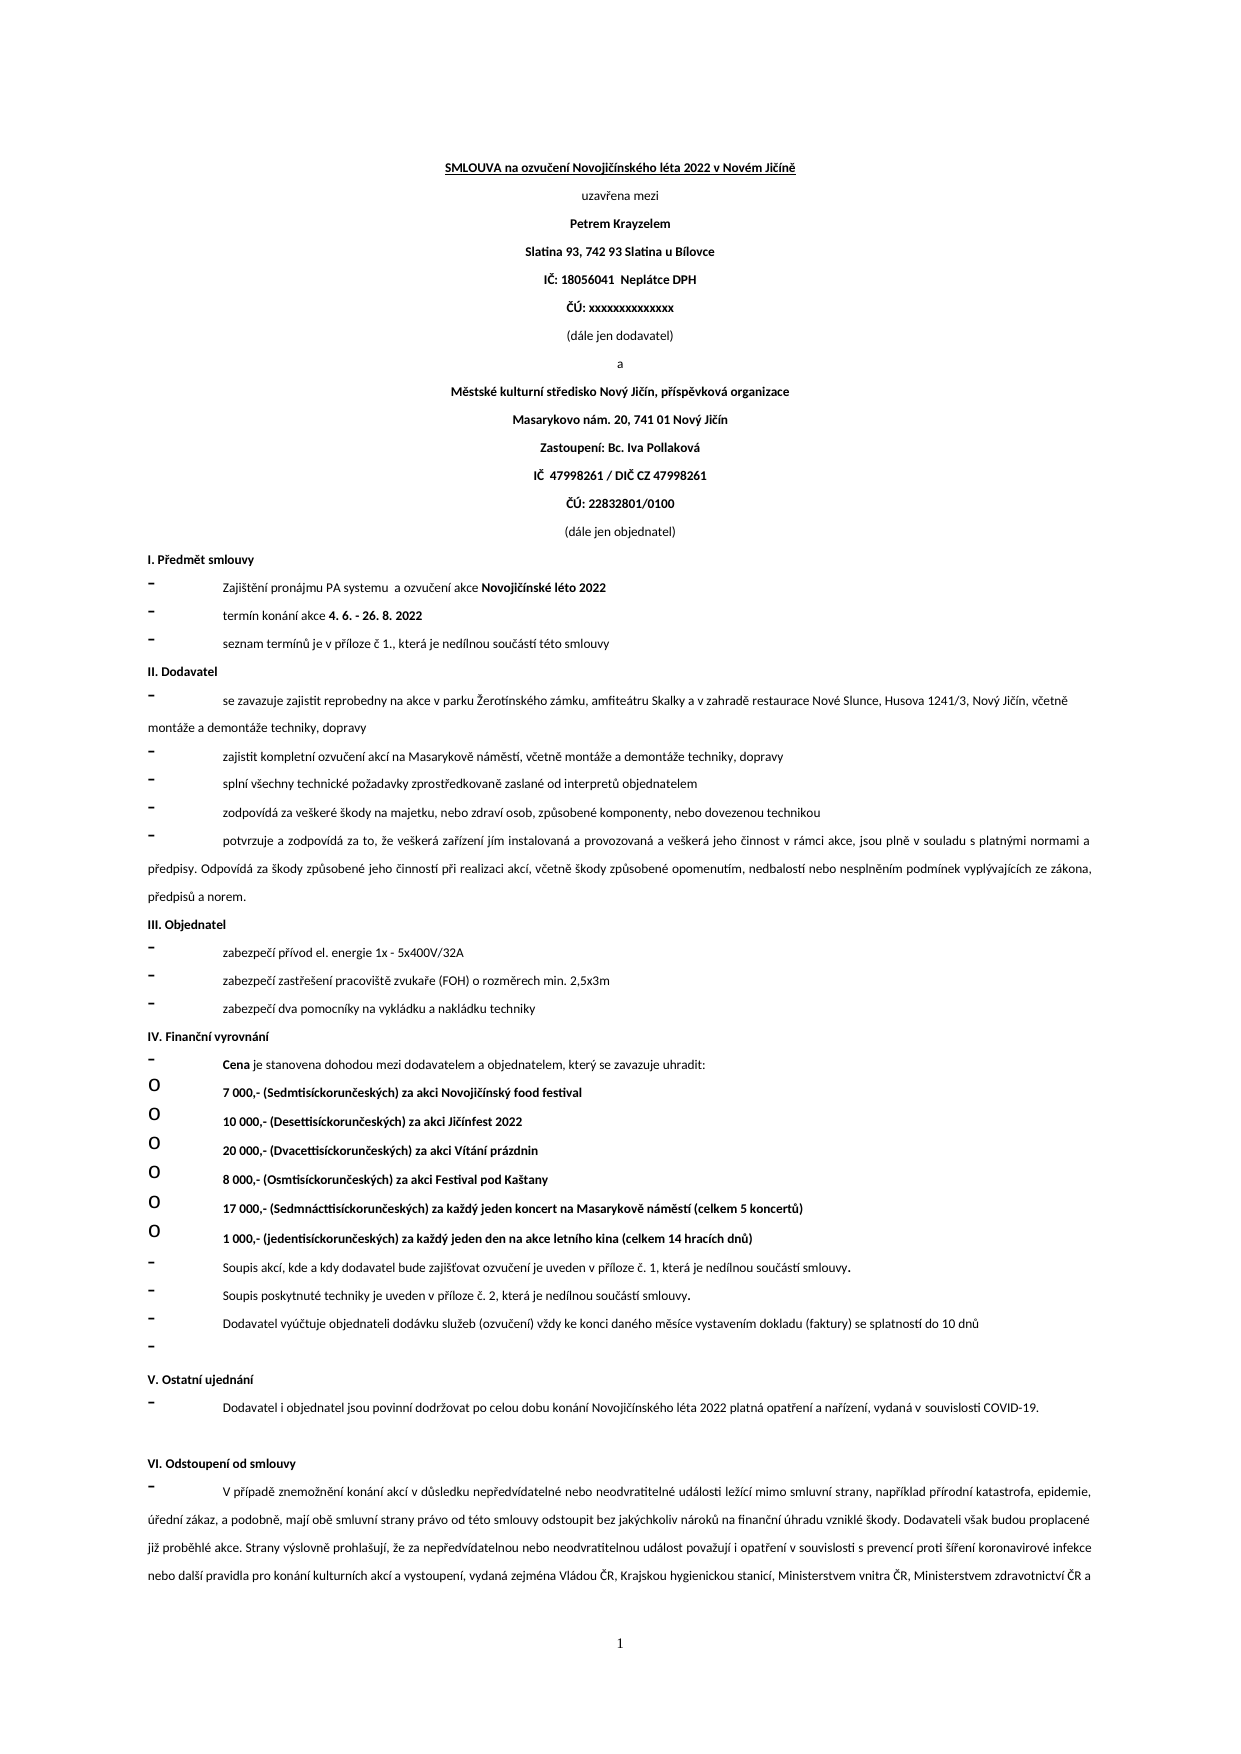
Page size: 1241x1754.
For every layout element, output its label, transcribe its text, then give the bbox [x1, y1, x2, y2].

list 7 000,- (Sedmtisíckorunčeských) za akci Novojičínský food festival [147, 1072, 1092, 1102]
list Soupis akcí, kde a kdy dodavatel bude zajišťovat ozvučení je uveden v příloze č. 1, která je nedílnou součástí smlouvy. [147, 1247, 1092, 1275]
text uzavřena mezi [147, 176, 1092, 204]
text Petrem Krayzelem [147, 204, 1092, 232]
text Městské kulturní středisko Nový Jičín, příspěvková organizace [147, 372, 1092, 400]
list zabezpečí zastřešení pracoviště zvukaře (FOH) o rozměrech min. 2,5x3m [147, 960, 1092, 988]
list Dodavatel vyúčtuje objednateli dodávku služeb (ozvučení) vždy ke konci daného měsíce vystavením dokladu (faktury) se splatností do 10 dnů [147, 1303, 1092, 1331]
list zodpovídá za veškeré škody na majetku, nebo zdraví osob, způsobené komponenty, nebo dovezenou technikou [147, 792, 1092, 820]
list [147, 1472, 1092, 1584]
list 1 000,- (jedentisíckorunčeských) za každý jeden den na akce letního kina (celkem 14 hracích dnů) [147, 1218, 1092, 1247]
list 20 000,- (Dvacettisíckorunčeských) za akci Vítání prázdnin [147, 1131, 1092, 1160]
text (dále jen dodavatel) [147, 316, 1092, 344]
text IV. Finanční vyrovnání [147, 1016, 1092, 1044]
list seznam termínů je v příloze č 1., která je nedílnou součástí této smlouvy [147, 624, 1092, 652]
text Slatina 93, 742 93 Slatina u Bílovce [147, 232, 1092, 260]
list termín konání akce 4. 6. - 26. 8. 2022 [147, 596, 1092, 624]
list Soupis poskytnuté techniky je uveden v příloze č. 2, která je nedílnou součástí smlouvy. [147, 1275, 1092, 1303]
list potvrzuje a zodpovídá za to, že veškerá zařízení jím instalovaná a provozovaná a veškerá jeho činnost v rámci akce, jsou plně v souladu s platnými normami a předpisy. Odpovídá za škody způsobené jeho činností při realizaci akcí, včetně škody způsobené opomenutím, nedbalostí nebo nesplněním podmínek vyplývajících ze zákona, předpisů a norem. [147, 820, 1092, 904]
list se zavazuje zajistit reprobedny na akce v parku Žerotínského zámku, amfiteátru Skalky a v zahradě restaurace Nové Slunce, Husova 1241/3, Nový Jičín, včetně montáže a demontáže techniky, dopravy [147, 680, 1092, 736]
list Dodavatel i objednatel jsou povinní dodržovat po celou dobu konání Novojičínského léta 2022 platná opatření a nařízení, vydaná v souvislosti COVID-19. [147, 1387, 1092, 1416]
list zabezpečí přívod el. energie 1x - 5x400V/32A [147, 932, 1092, 960]
text V. Ostatní ujednání [147, 1359, 1092, 1387]
list zabezpečí dva pomocníky na vykládku a nakládku techniky [147, 988, 1092, 1016]
text (dále jen objednatel) [147, 512, 1092, 540]
text SMLOUVA na ozvučení Novojičínského léta 2022 v Novém Jičíně [147, 148, 1092, 176]
list 8 000,- (Osmtisíckorunčeských) za akci Festival pod Kaštany [147, 1160, 1092, 1189]
list 17 000,- (Sedmnácttisíckorunčeských) za každý jeden koncert na Masarykově náměstí (celkem 5 koncertů) [147, 1189, 1092, 1218]
text III. Objednatel [147, 904, 1092, 932]
text II. Dodavatel [147, 652, 1092, 680]
text I. Předmět smlouvy [147, 540, 1092, 568]
text IČ 47998261 / DIČ CZ 47998261 ČÚ: 22832801/0100 [147, 456, 1092, 512]
text VI. Odstoupení od smlouvy [147, 1443, 1092, 1472]
text Masarykovo nám. 20, 741 01 Nový Jičín [147, 400, 1092, 428]
list Cena je stanovena dohodou mezi dodavatelem a objednatelem, který se zavazuje uhradit: [147, 1044, 1092, 1072]
list 10 000,- (Desettisíckorunčeských) za akci Jičínfest 2022 [147, 1102, 1092, 1131]
list splní všechny technické požadavky zprostředkovaně zaslané od interpretů objednatelem [147, 764, 1092, 792]
text IČ: 18056041 Neplátce DPH ČÚ: xxxxxxxxxxxxxx [147, 260, 1092, 316]
text a [147, 344, 1092, 372]
list zajistit kompletní ozvučení akcí na Masarykově náměstí, včetně montáže a demontáže techniky, dopravy [147, 736, 1092, 764]
list Zajištění pronájmu PA systemu a ozvučení akce Novojičínské léto 2022 [147, 568, 1092, 596]
text Zastoupení: Bc. Iva Pollaková [147, 428, 1092, 456]
